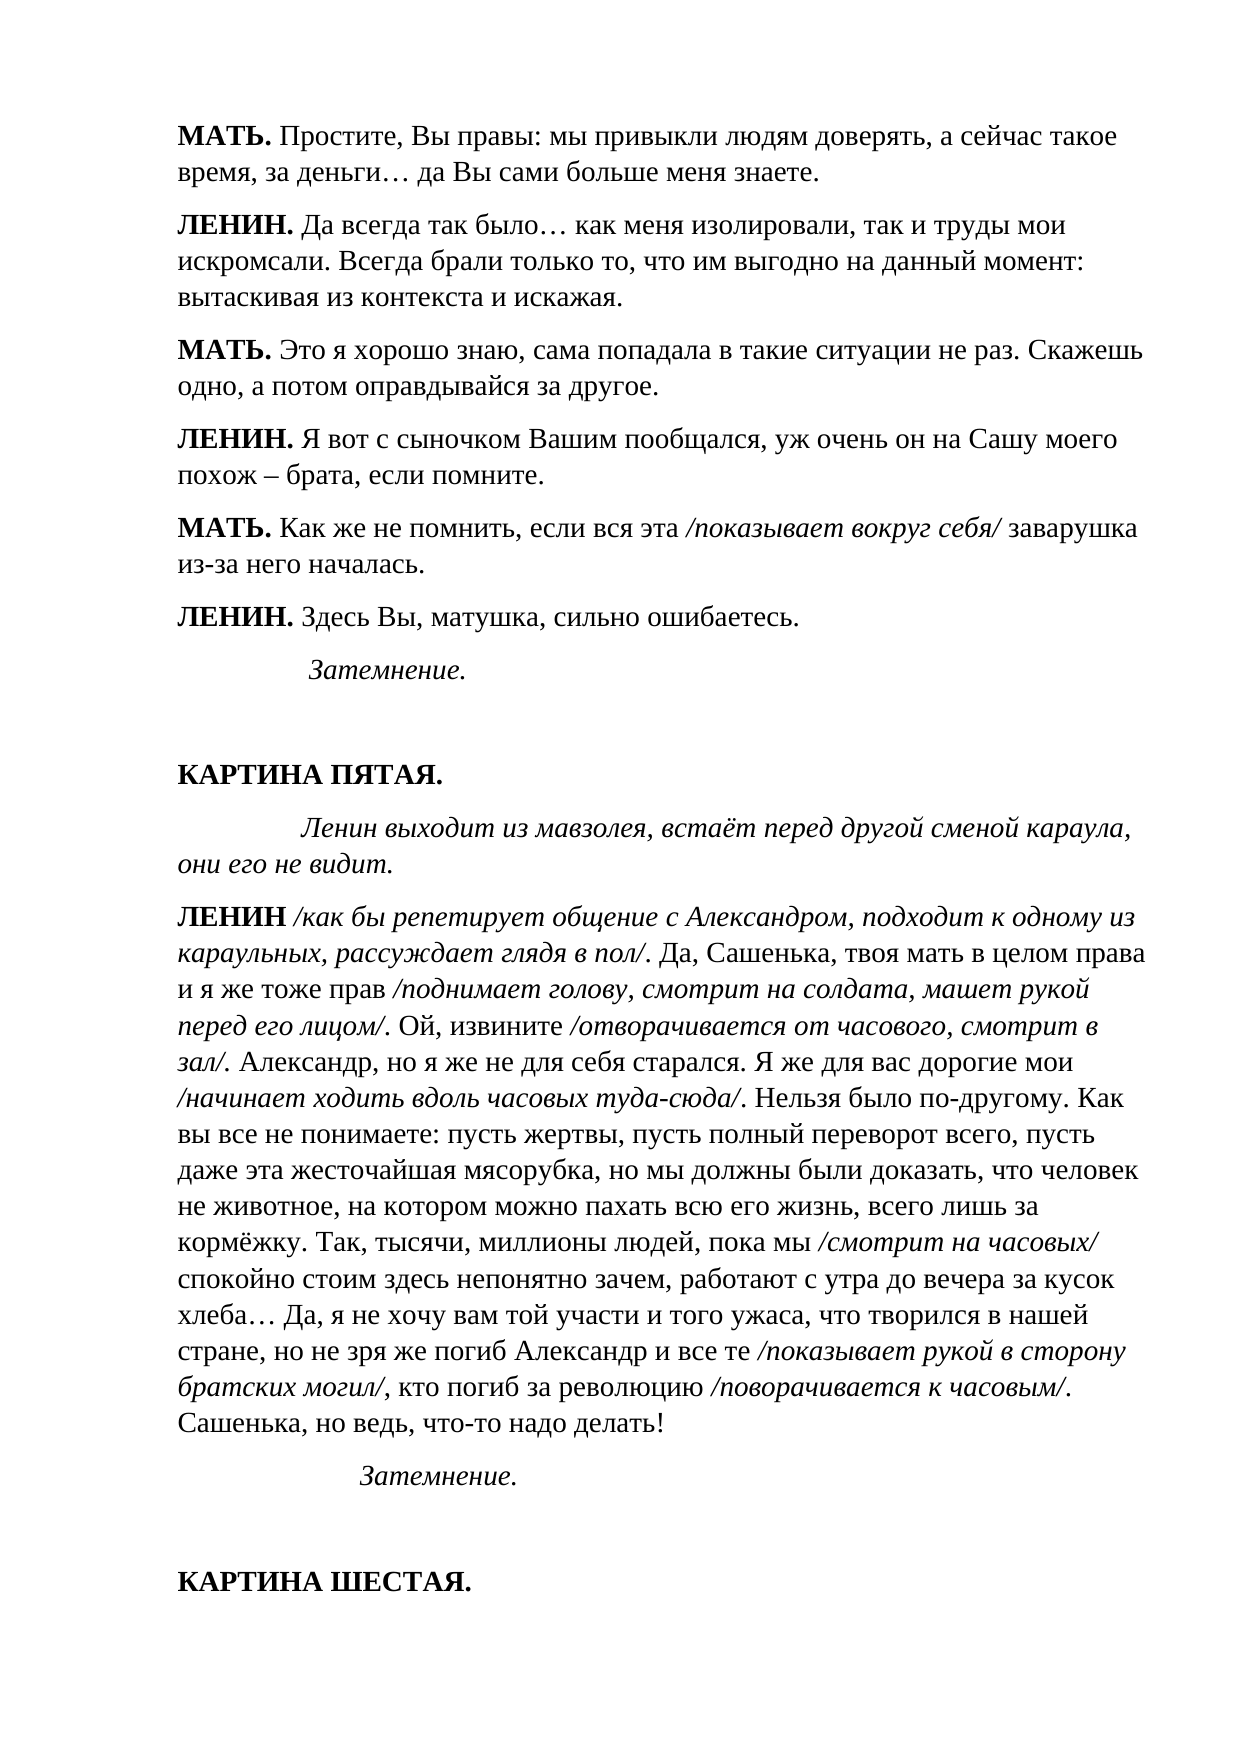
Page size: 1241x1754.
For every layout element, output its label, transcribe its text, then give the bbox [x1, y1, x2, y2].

text КАРТИНА ШЕСТАЯ. [177, 1564, 1152, 1597]
text МАТЬ. Простите, Вы правы: мы привыкли людям доверять, а сейчас такое время, за деньги… да Вы сами больше меня знаете. [177, 118, 1152, 188]
text МАТЬ. Это я хорошо знаю, сама попадала в такие ситуации не раз. Скажешь одно, а потом оправдывайся за другое. [177, 332, 1152, 402]
text Ленин выходит из мавзолея, встаёт перед другой сменой караула, они его не видит. [177, 810, 1152, 880]
text ЛЕНИН. Я вот с сыночком Вашим пообщался, уж очень он на Сашу моего похож – брата, если помните. [177, 421, 1152, 491]
text Затемнение. [177, 652, 1152, 685]
text Затемнение. [177, 1458, 1152, 1492]
text ЛЕНИН. Да всегда так было… как меня изолировали, так и труды мои искромсали. Всегда брали только то, что им выгодно на данный момент: вытаскивая из контекста и искажая. [177, 207, 1152, 313]
text КАРТИНА ПЯТАЯ. [177, 757, 1152, 791]
text ЛЕНИН /как бы репетирует общение с Александром, подходит к одному из караульных, рассуждает глядя в пол/. Да, Сашенька, твоя мать в целом права и я же тоже прав /поднимает голову, смотрит на солдата, машет рукой перед его лицом/. Ой, извините /отворачивается от часового, смотрит в зал/. Александр, но я же не для себя старался. Я же для вас дорогие мои /начинает ходить вдоль часовых туда-сюда/. Нельзя было по-другому. Как вы все не понимаете: пусть жертвы, пусть полный переворот всего, пусть даже эта жесточайшая мясорубка, но мы должны были доказать, что человек не животное, на котором можно пахать всю его жизнь, всего лишь за кормёжку. Так, тысячи, миллионы людей, пока мы /смотрит на часовых/ спокойно стоим здесь непонятно зачем, работают с утра до вечера за кусок хлеба… Да, я не хочу вам той участи и того ужаса, что творился в нашей стране, но не зря же погиб Александр и все те /показывает рукой в сторону братских могил/, кто погиб за революцию /поворачивается к часовым/. Сашенька, но ведь, что-то надо делать! [177, 899, 1152, 1439]
text МАТЬ. Как же не помнить, если вся эта /показывает вокруг себя/ заварушка из-за него началась. [177, 510, 1152, 580]
text ЛЕНИН. Здесь Вы, матушка, сильно ошибаетесь. [177, 599, 1152, 633]
